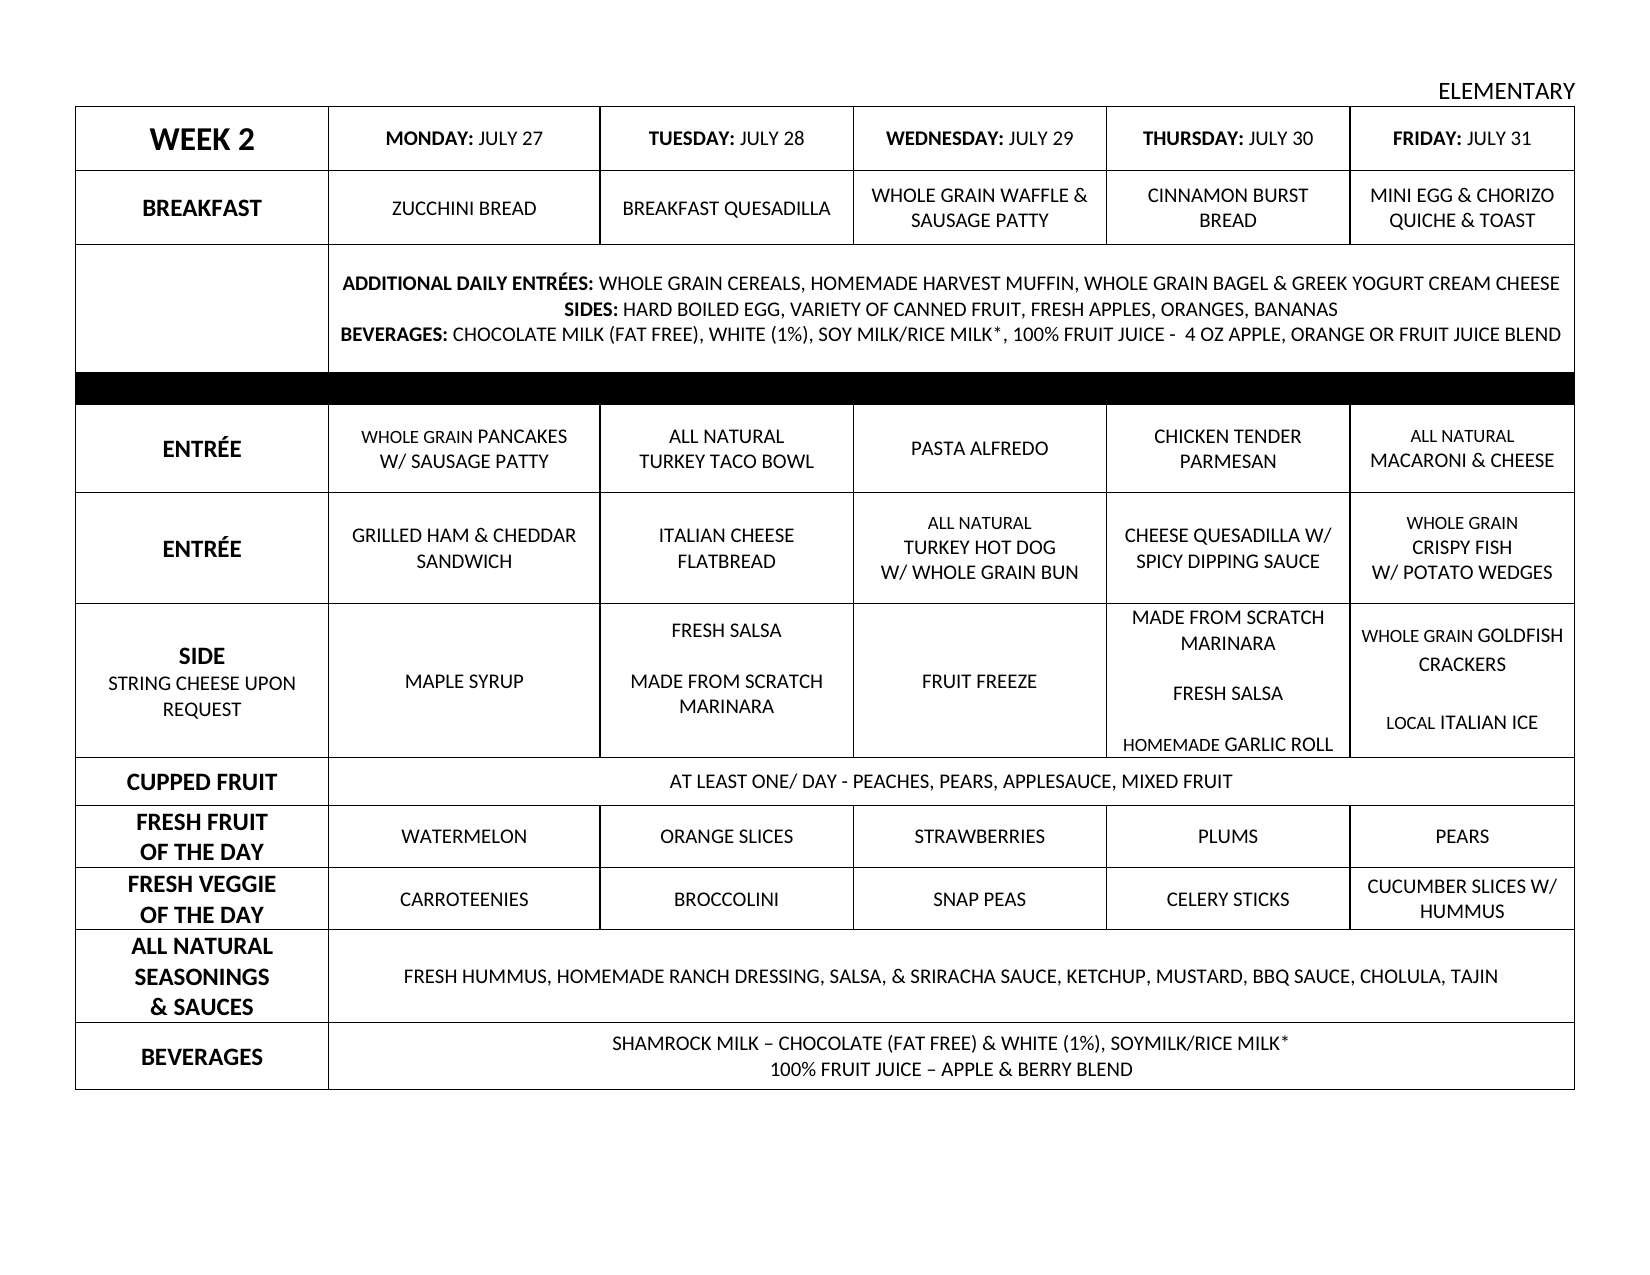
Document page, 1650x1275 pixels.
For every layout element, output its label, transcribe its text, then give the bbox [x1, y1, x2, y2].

table_cell [76, 245, 328, 372]
table_cell WATERMELON [329, 806, 599, 867]
table_cell SNAP PEAS [854, 868, 1106, 929]
table_cell BEVERAGES [76, 1023, 328, 1089]
table_header MONDAY: JULY 27 [329, 107, 599, 170]
table_cell FRESH FRUIT OF THE DAY [76, 806, 328, 867]
table_header WEDNESDAY: JULY 29 [854, 107, 1106, 170]
table_header THURSDAY: JULY 30 [1107, 107, 1349, 170]
table_cell SHAMROCK MILK – CHOCOLATE (FAT FREE) & WHITE (1%), SOYMILK/RICE MILK* 100% FRUIT JUICE – APPLE & BERRY BLEND [329, 1023, 1574, 1089]
table_cell WHOLE GRAIN PANCAKES W/ SAUSAGE PATTY [329, 405, 599, 492]
table_cell BROCCOLINI [601, 868, 853, 929]
table_header WEEK 2 [76, 107, 328, 170]
table_cell STRAWBERRIES [854, 806, 1106, 867]
table_cell ZUCCHINI BREAD [329, 171, 599, 244]
table_cell [76, 373, 1574, 404]
table_cell ALL NATURAL SEASONINGS & SAUCES [76, 930, 328, 1022]
table_cell AT LEAST ONE/ DAY - PEACHES, PEARS, APPLESAUCE, MIXED FRUIT [329, 758, 1574, 804]
table_cell FRUIT FREEZE [854, 604, 1106, 757]
table_cell FRESH HUMMUS, HOMEMADE RANCH DRESSING, SALSA, & SRIRACHA SAUCE, KETCHUP, MUSTARD, BBQ SAUCE, CHOLULA, TAJIN [329, 930, 1574, 1022]
table_cell SIDE STRING CHEESE UPON REQUEST [76, 604, 328, 757]
table_cell CINNAMON BURST BREAD [1107, 171, 1349, 244]
table_header TUESDAY: JULY 28 [601, 107, 853, 170]
table_cell ENTRÉE [76, 493, 328, 603]
table_cell ALL NATURAL TURKEY TACO BOWL [601, 405, 853, 492]
table_cell CELERY STICKS [1107, 868, 1349, 929]
table_cell MINI EGG & CHORIZO QUICHE & TOAST [1351, 171, 1574, 244]
table_cell CUPPED FRUIT [76, 758, 328, 804]
table_cell CHEESE QUESADILLA W/ SPICY DIPPING SAUCE [1107, 493, 1349, 603]
table_cell BREAKFAST QUESADILLA [601, 171, 853, 244]
table_cell ITALIAN CHEESE FLATBREAD [601, 493, 853, 603]
table_cell FRESH VEGGIE OF THE DAY [76, 868, 328, 929]
table_cell PASTA ALFREDO [854, 405, 1106, 492]
table_cell PLUMS [1107, 806, 1349, 867]
table_cell WHOLE GRAIN CRISPY FISH W/ POTATO WEDGES [1351, 493, 1574, 603]
table_cell ALL NATURAL MACARONI & CHEESE [1351, 405, 1574, 492]
table_cell GRILLED HAM & CHEDDAR SANDWICH [329, 493, 599, 603]
table_header FRIDAY: JULY 31 [1351, 107, 1574, 170]
table_cell ENTRÉE [76, 405, 328, 492]
table_cell CHICKEN TENDER PARMESAN [1107, 405, 1349, 492]
table_cell WHOLE GRAIN GOLDFISH CRACKERS LOCAL ITALIAN ICE [1351, 604, 1574, 757]
table_cell PEARS [1351, 806, 1574, 867]
table_cell CARROTEENIES [329, 868, 599, 929]
table_cell WHOLE GRAIN WAFFLE & SAUSAGE PATTY [854, 171, 1106, 244]
table_cell ORANGE SLICES [601, 806, 853, 867]
table_cell CUCUMBER SLICES W/ HUMMUS [1351, 868, 1574, 929]
table_cell BREAKFAST [76, 171, 328, 244]
table_cell FRESH SALSA MADE FROM SCRATCH MARINARA [601, 604, 853, 757]
table_cell MADE FROM SCRATCH MARINARA FRESH SALSA HOMEMADE GARLIC ROLL [1107, 604, 1349, 757]
table_cell ALL NATURAL TURKEY HOT DOG W/ WHOLE GRAIN BUN [854, 493, 1106, 603]
table_cell MAPLE SYRUP [329, 604, 599, 757]
table_cell ADDITIONAL DAILY ENTRÉES: WHOLE GRAIN CEREALS, HOMEMADE HARVEST MUFFIN, WHOLE GRAIN BAGEL & GREEK YOGURT CREAM CHEESE SIDES: HARD BOILED EGG, VARIETY OF CANNED FRUIT, FRESH APPLES, ORANGES, BANANAS BEVERAGES: CHOCOLATE MILK (FAT FREE), WHITE (1%), SOY MILK/RICE MILK*, 100% FRUIT JUICE - 4 OZ APPLE, ORANGE OR FRUIT JUICE BLEND [329, 245, 1574, 372]
